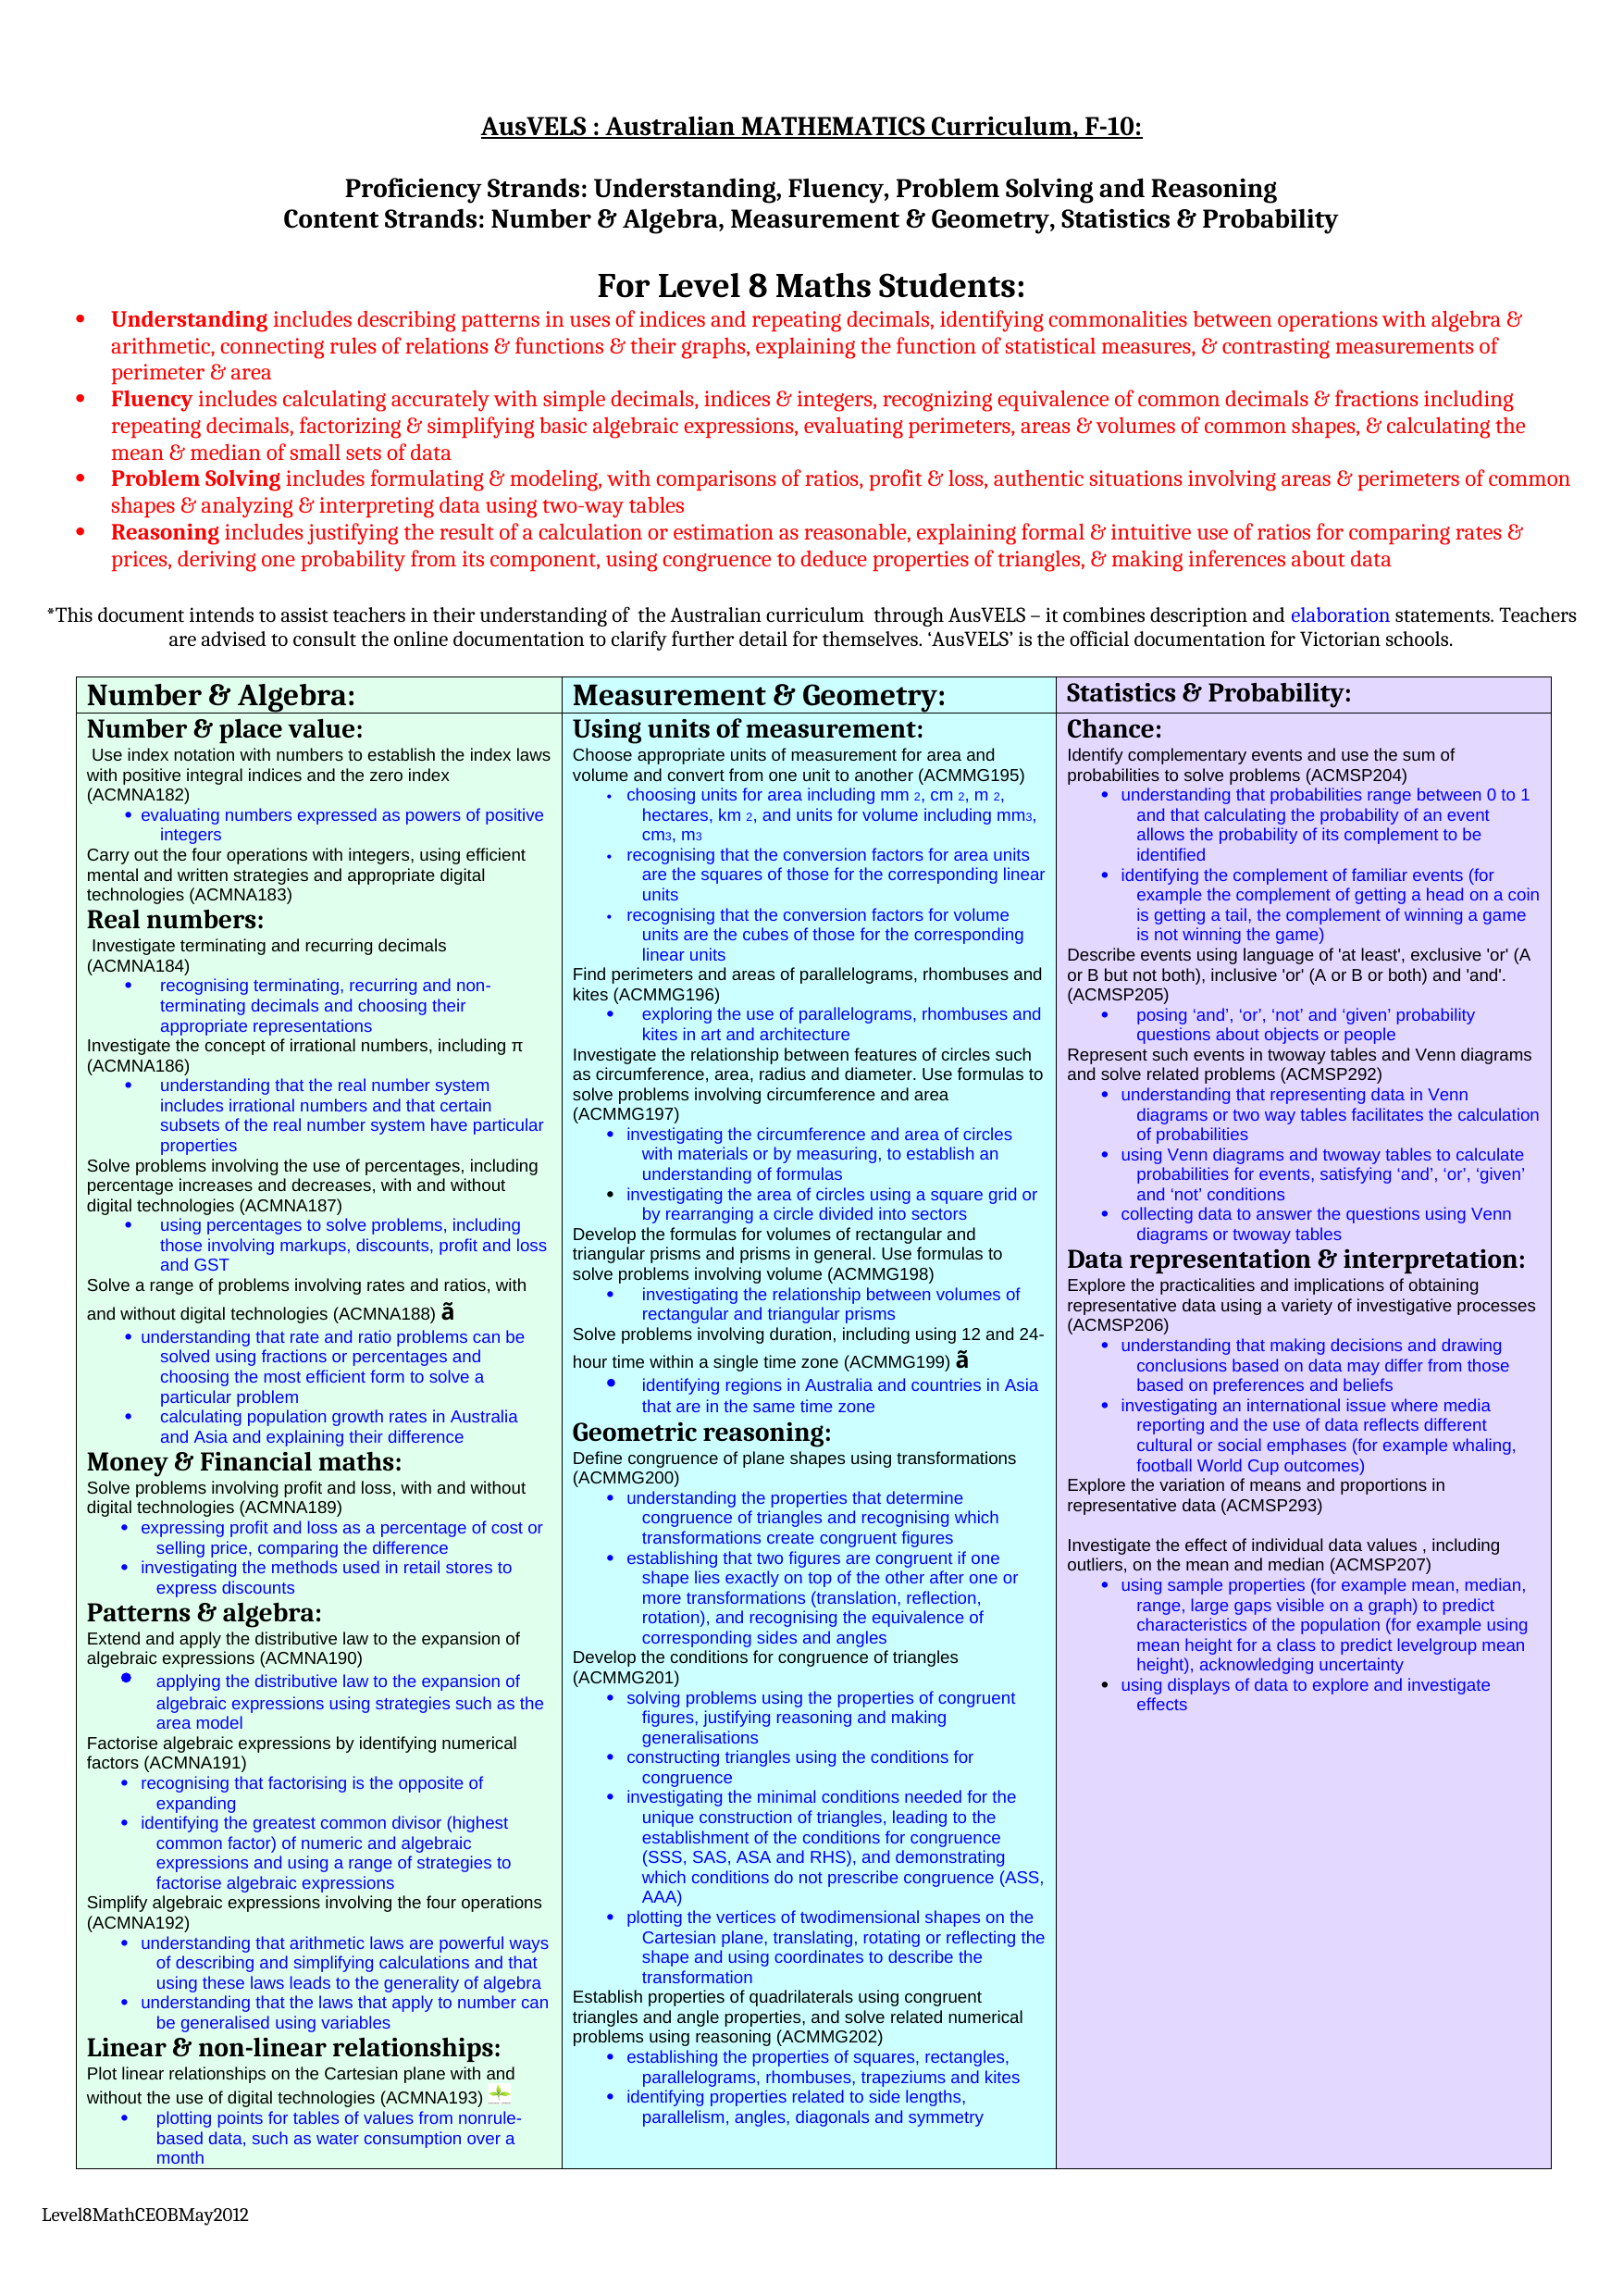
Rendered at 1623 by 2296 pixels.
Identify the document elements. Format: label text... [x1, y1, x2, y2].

text *This document intends to assist teachers in their understanding of the Australian curriculum through AusVELS – it combines description and elaboration statements. Teachers are advised to consult the online documentation to clarify further detail for themselves. ‘AusVELS’ is the official documentation for Victorian schools. [42, 603, 1581, 652]
text AusVELS : Australian MATHEMATICS Curriculum, F-10: [42, 111, 1581, 142]
picture [488, 2083, 512, 2104]
text Proficiency Strands: Understanding, Fluency, Problem Solving and Reasoning [42, 173, 1581, 205]
list Reasoning includes justifying the result of a calculation or estimation as reasonable, explaining formal & intuitive use of ratios for comparing rates & prices, deriving one probability from its component, using congruence to deduce properties of triangles, & making inferences about data [76, 519, 1581, 572]
table_header Measurement & Geometry: [563, 677, 1056, 713]
list Fluency includes calculating accurately with simple decimals, indices & integers, recognizing equivalence of common decimals & fractions including repeating decimals, factorizing & simplifying basic algebraic expressions, evaluating perimeters, areas & volumes of common shapes, & calculating the mean & median of small sets of data [76, 386, 1581, 465]
text Content Strands: Number & Algebra, Measurement & Geometry, Statistics & Probability [42, 205, 1581, 235]
list Problem Solving includes formulating & modeling, with comparisons of ratios, profit & loss, authentic situations involving areas & perimeters of common shapes & analyzing & interpreting data using two-way tables [76, 465, 1581, 519]
table_header Statistics & Probability: [1057, 677, 1551, 713]
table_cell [77, 714, 562, 2168]
text For Level 8 Maths Students: [42, 267, 1581, 306]
table_header Number & Algebra: [77, 677, 562, 713]
list Understanding includes describing patterns in uses of indices and repeating decimals, identifying commonalities between operations with algebra & arithmetic, connecting rules of relations & functions & their graphs, explaining the function of statistical measures, & contrasting measurements of perimeter & area [76, 306, 1581, 386]
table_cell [1057, 714, 1551, 2168]
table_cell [563, 714, 1056, 2168]
